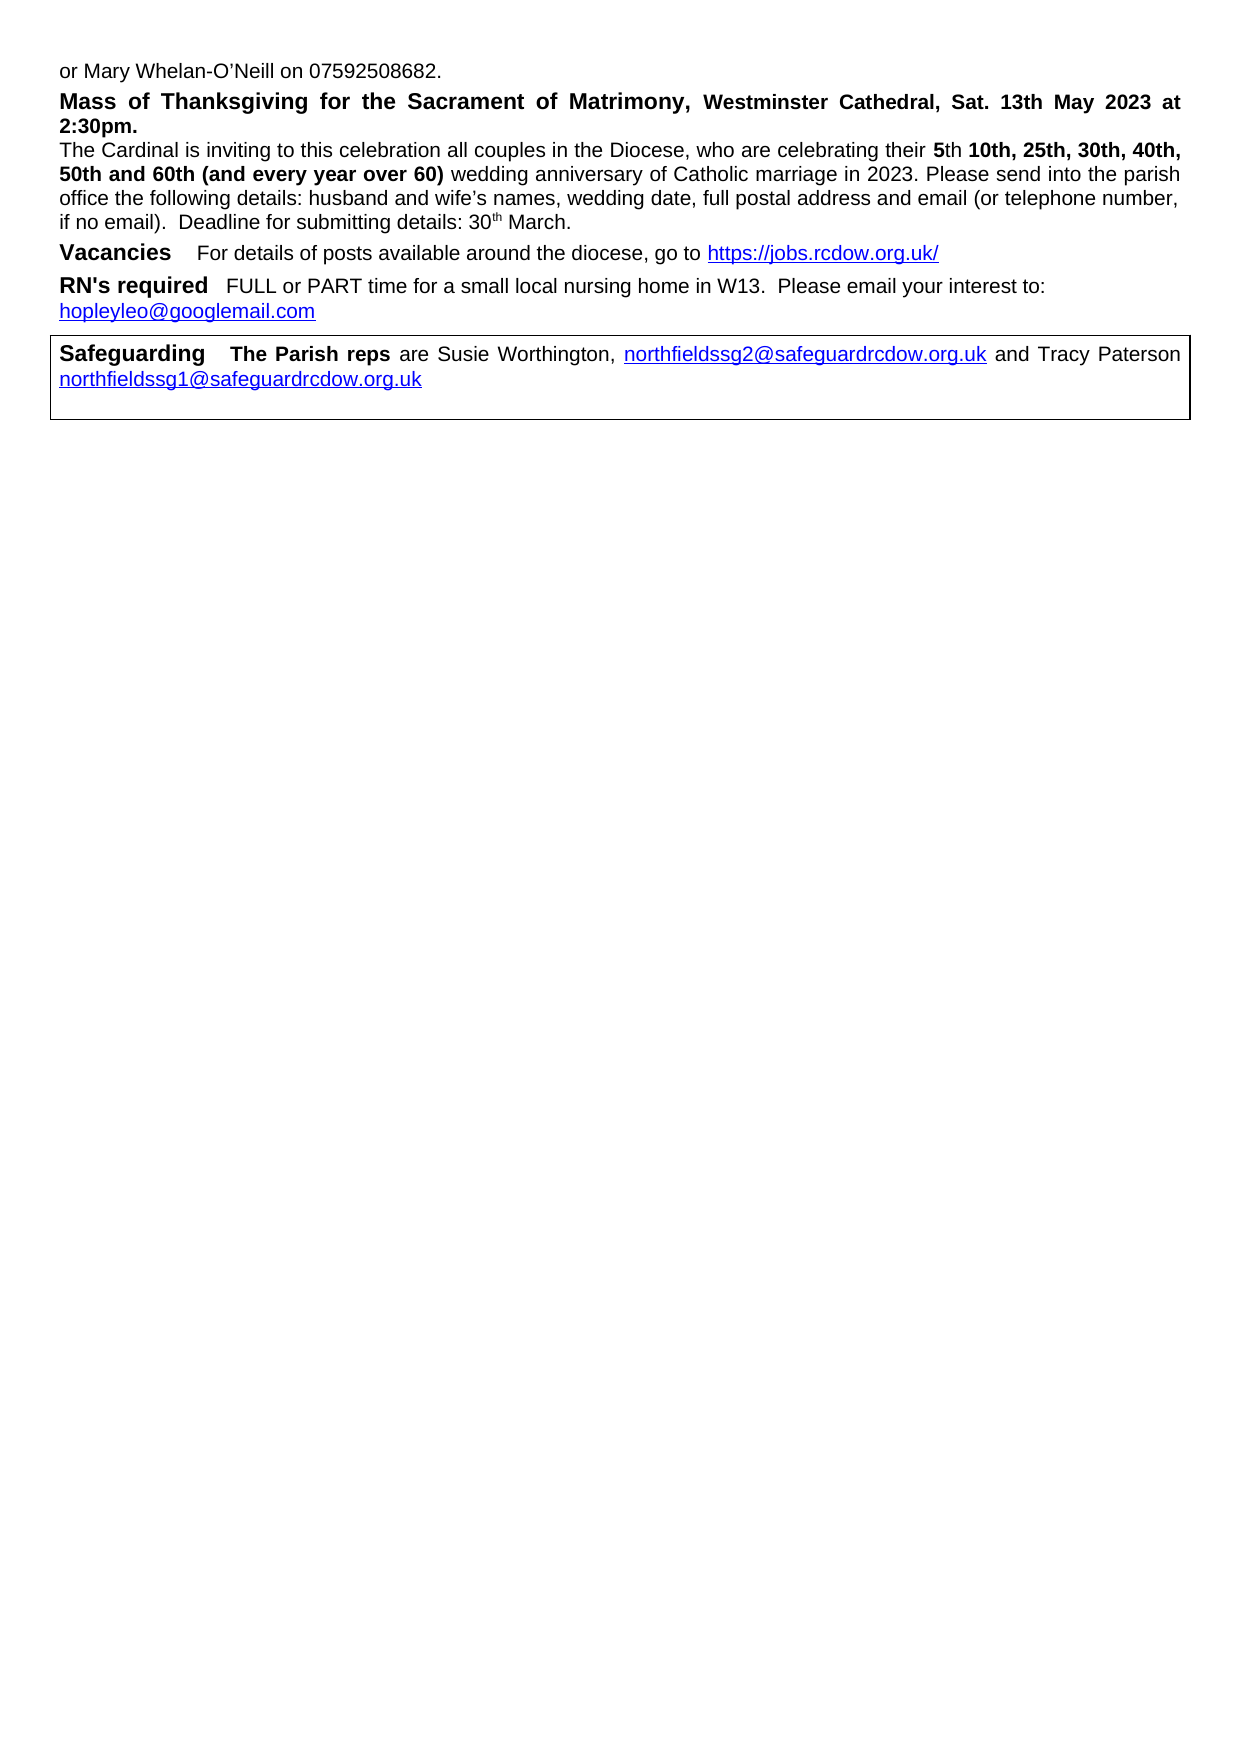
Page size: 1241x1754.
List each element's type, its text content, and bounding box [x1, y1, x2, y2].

text or Mary Whelan-O’Neill on 07592508682. [59, 59, 1181, 83]
text Vacancies For details of posts available around the diocese, go to https://jobs.rcdow.org.uk/ [59, 239, 1181, 265]
text RN's required FULL or PART time for a small local nursing home in W13. Please email your interest to: hopleyleo@googlemail.com [59, 272, 1181, 323]
text Safeguarding The Parish reps are Susie Worthington, northfieldssg2@safeguardrcdow.org.uk and Tracy Paterson northfieldssg1@safeguardrcdow.org.uk [59, 340, 1181, 390]
text Mass of Thanksgiving for the Sacrament of Matrimony, Westminster Cathedral, Sat. 13th May 2023 at 2:30pm. [59, 88, 1181, 138]
text The Cardinal is inviting to this celebration all couples in the Diocese, who are celebrating their 5th 10th, 25th, 30th, 40th, 50th and 60th (and every year over 60) wedding anniversary of Catholic marriage in 2023. Please send into the parish office the following details: husband and wife’s names, wedding date, full postal address and email (or telephone number, if no email). Deadline for submitting details: 30th March. [59, 138, 1181, 234]
